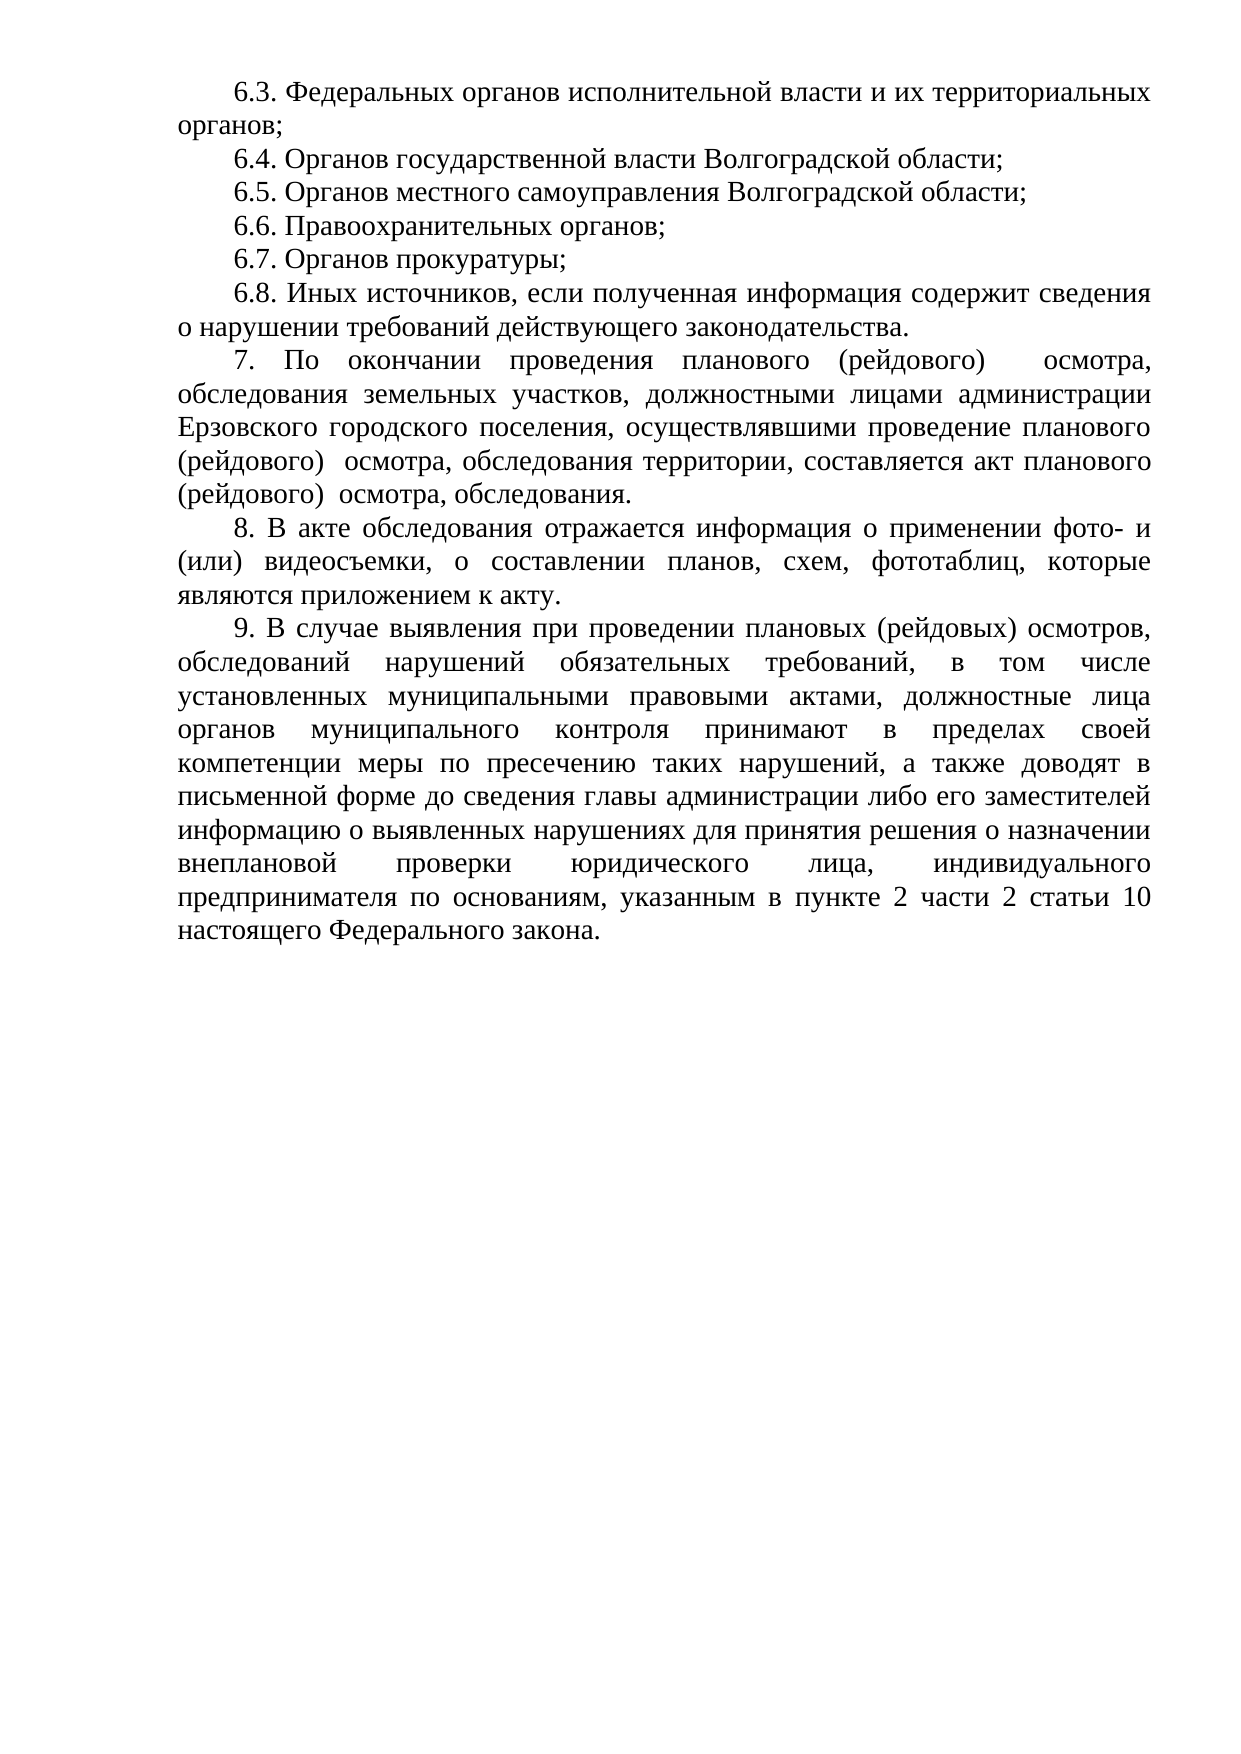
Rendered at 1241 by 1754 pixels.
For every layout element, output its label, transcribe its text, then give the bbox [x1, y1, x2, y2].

text 9. В случае выявления при проведении плановых (рейдовых) осмотров, обследований нарушений обязательных требований, в том числе установленных муниципальными правовыми актами, должностные лица органов муниципального контроля принимают в пределах своей компетенции меры по пресечению таких нарушений, а также доводят в письменной форме до сведения главы администрации либо его заместителей информацию о выявленных нарушениях для принятия решения о назначении внеплановой проверки юридического лица, индивидуального предпринимателя по основаниям, указанным в пункте 2 части 2 статьи 10 настоящего Федерального закона. [177, 611, 1152, 946]
text 8. В акте обследования отражается информация о применении фото- и (или) видеосъемки, о составлении планов, схем, фототаблиц, которые являются приложением к акту. [177, 510, 1152, 611]
text 6.3. Федеральных органов исполнительной власти и их территориальных органов; [177, 74, 1152, 141]
text 7. По окончании проведения планового (рейдового) осмотра, обследования земельных участков, должностными лицами администрации Ерзовского городского поселения, осуществлявшими проведение планового (рейдового) осмотра, обследования территории, составляется акт планового (рейдового) осмотра, обследования. [177, 342, 1152, 510]
text 6.6. Правоохранительных органов; [177, 208, 1152, 242]
text 6.4. Органов государственной власти Волгоградской области; [177, 141, 1152, 174]
text 6.8. Иных источников, если полученная информация содержит сведения о нарушении требований действующего законодательства. [177, 275, 1152, 342]
text 6.7. Органов прокуратуры; [177, 242, 1152, 275]
text 6.5. Органов местного самоуправления Волгоградской области; [177, 174, 1152, 208]
